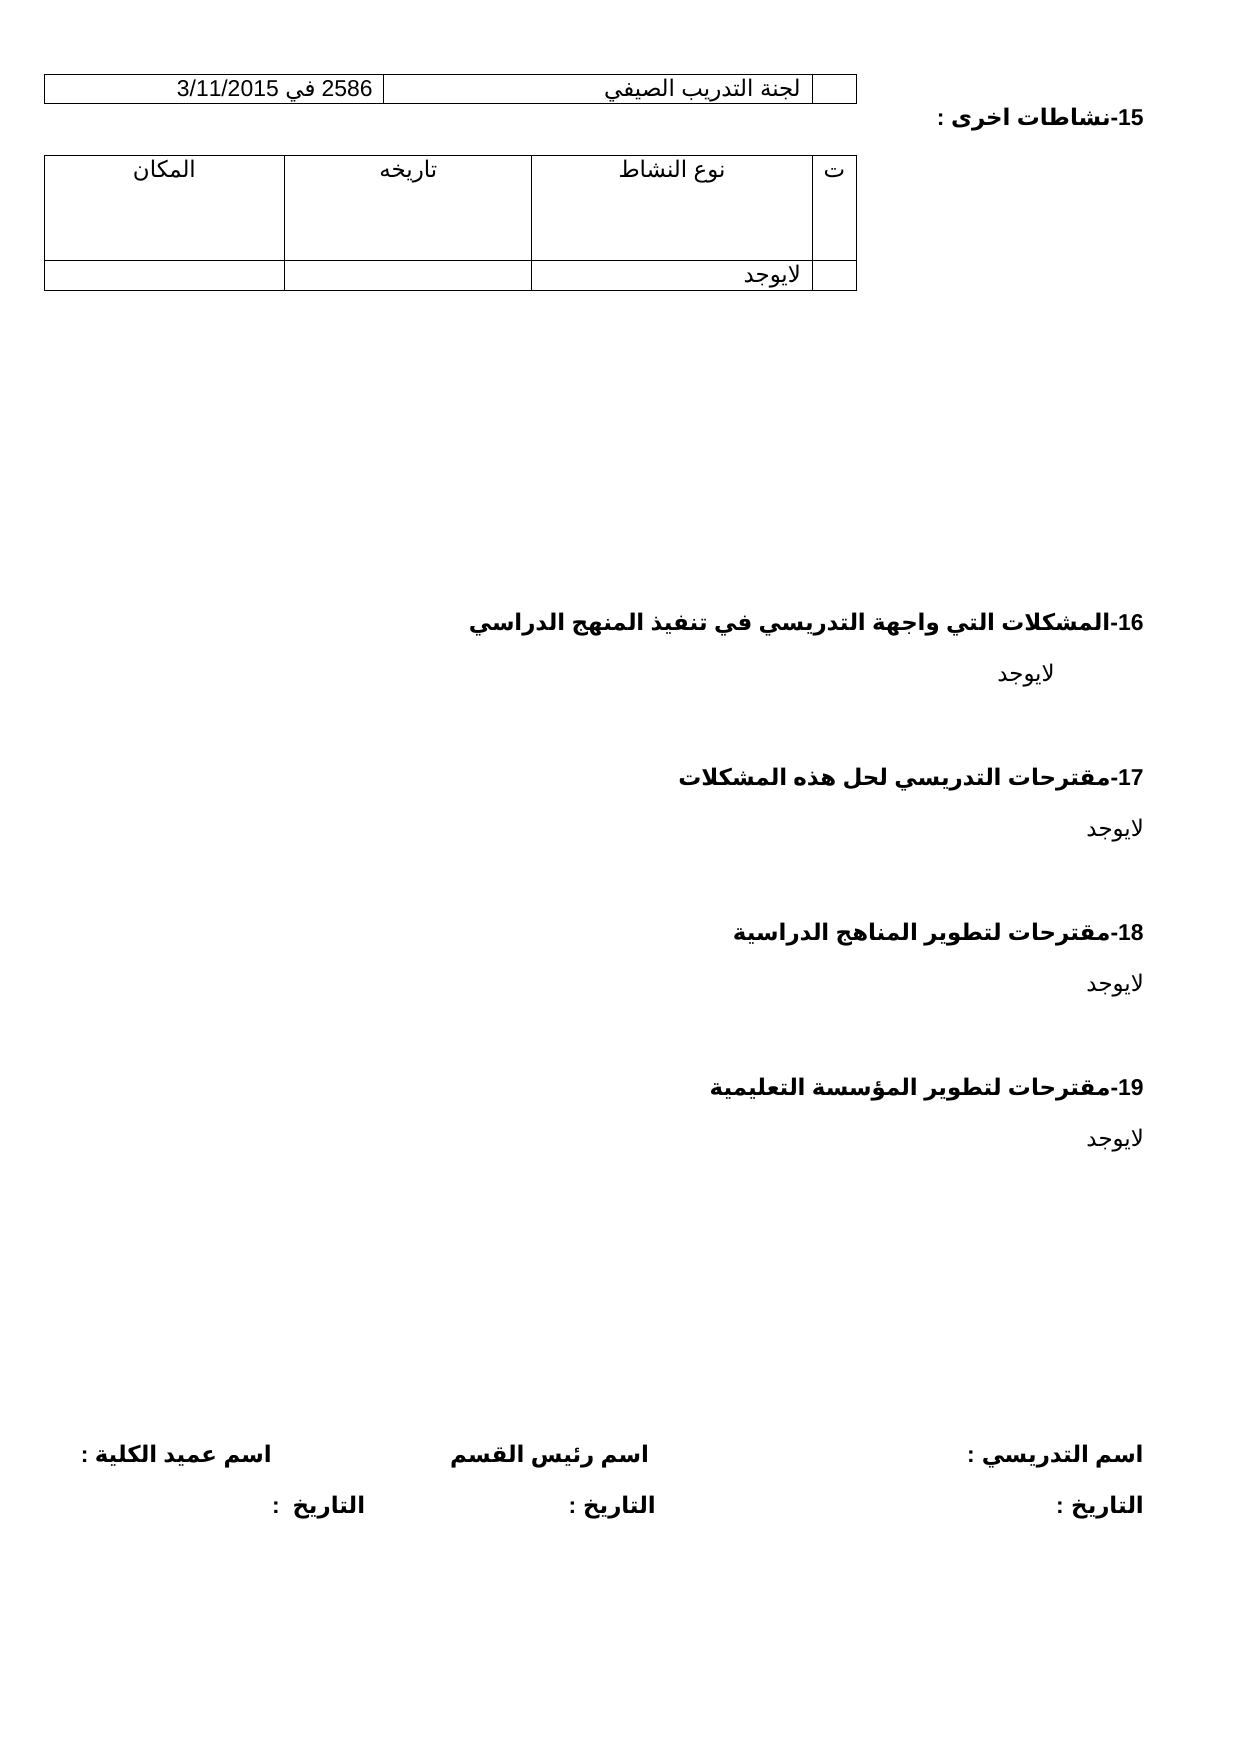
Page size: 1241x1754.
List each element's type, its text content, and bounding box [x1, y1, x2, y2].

table_cell [813, 75, 856, 103]
text لايوجد [59, 970, 1144, 996]
text 18-مقترحات لتطوير المناهج الدراسية [59, 919, 1144, 945]
table_cell [285, 261, 531, 289]
table_header نوع النشاط [532, 156, 812, 260]
text 15-نشاطات اخرى : [59, 104, 1144, 130]
text 16-المشكلات التي واجهة التدريسي في تنفيذ المنهج الدراسي [59, 609, 1144, 635]
table_cell [45, 261, 284, 289]
table_header ت [813, 156, 856, 260]
text لايوجد [59, 660, 1144, 686]
text لايوجد [59, 1125, 1144, 1151]
table_cell 2586 في 3/11/2015 [45, 75, 383, 103]
text 17-مقترحات التدريسي لحل هذه المشكلات [59, 764, 1144, 790]
table_cell لجنة التدريب الصيفي [384, 75, 812, 103]
table_header تاريخه [285, 156, 531, 260]
table_cell لايوجد [532, 261, 812, 289]
text لايوجد [59, 815, 1144, 841]
text التاريخ : التاريخ : التاريخ : [59, 1492, 1144, 1518]
text 19-مقترحات لتطوير المؤسسة التعليمية [59, 1074, 1144, 1100]
text اسم التدريسي : اسم رئيس القسم اسم عميد الكلية : [59, 1441, 1144, 1467]
table_header المكان [45, 156, 284, 260]
table_cell [813, 261, 856, 289]
